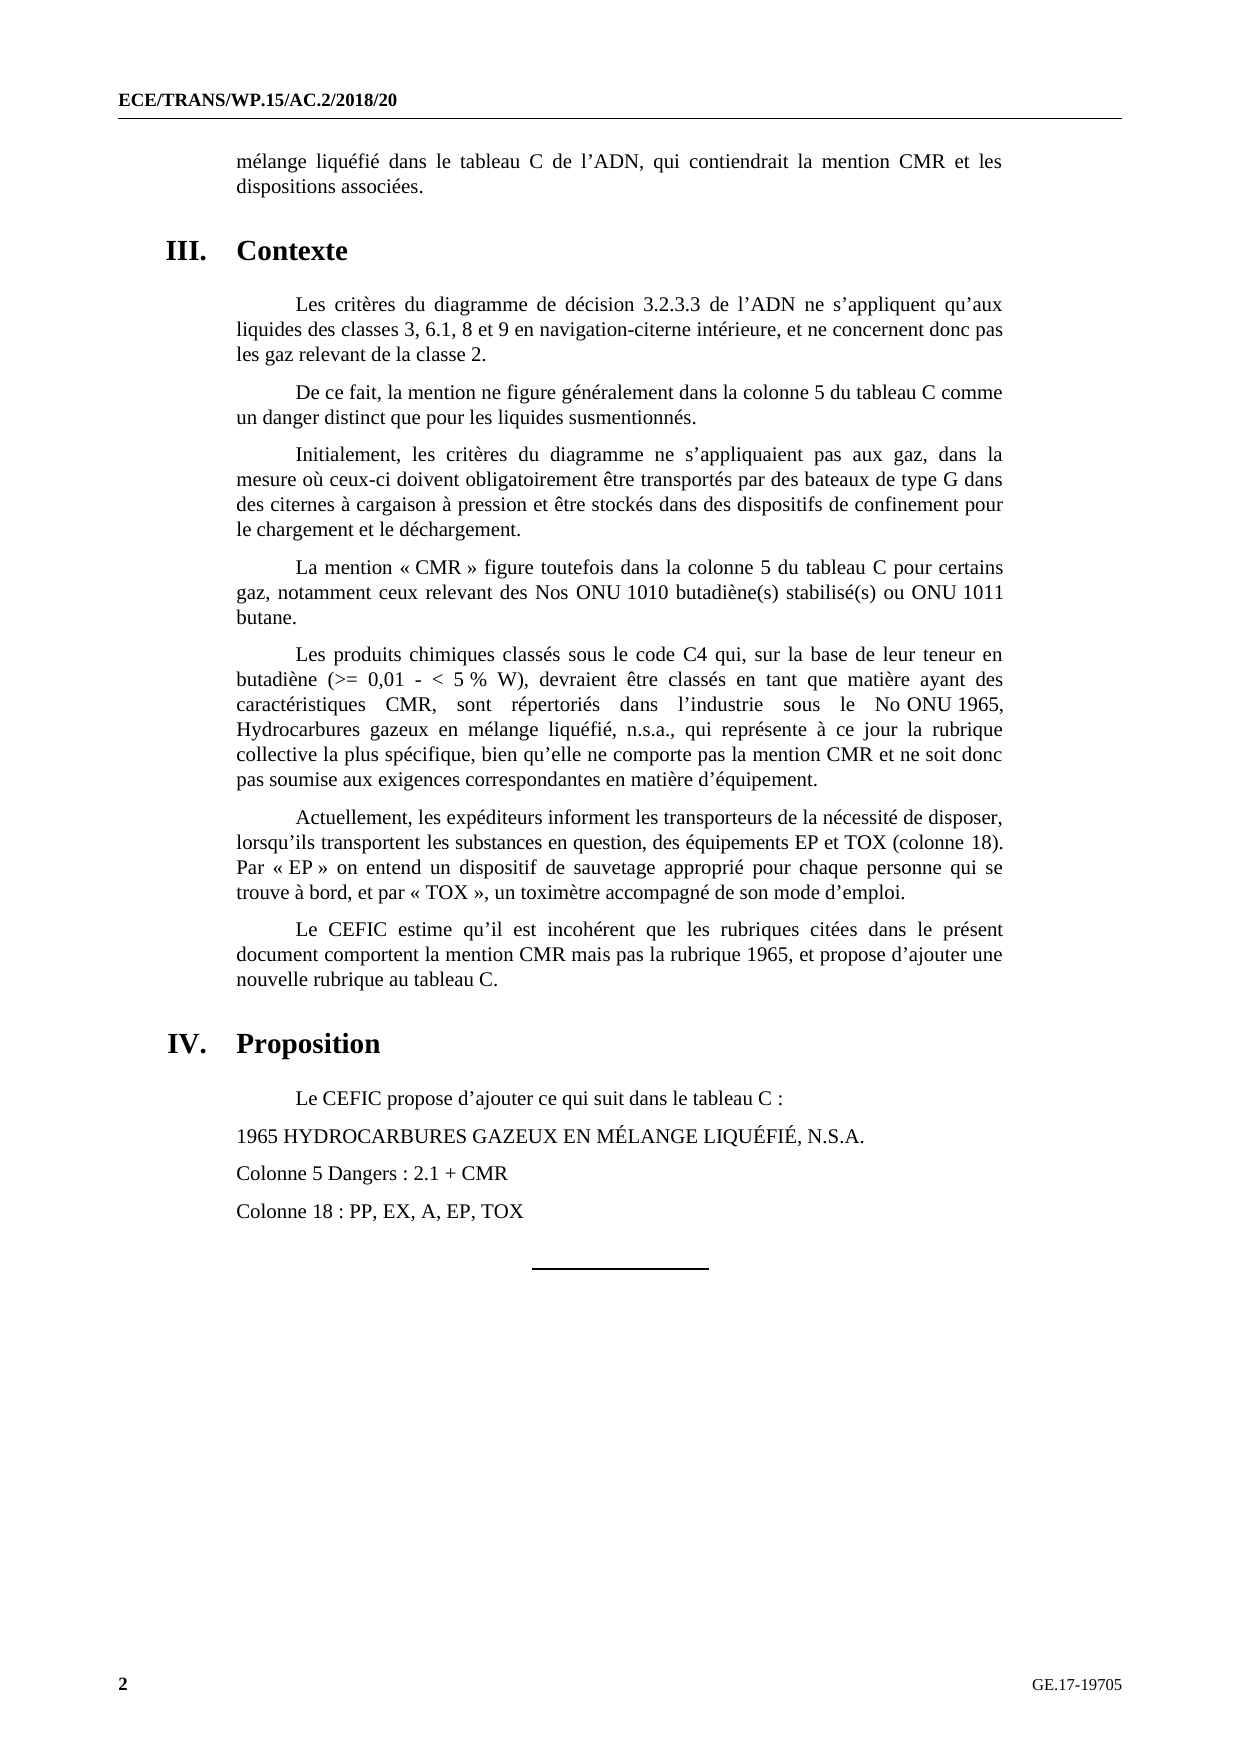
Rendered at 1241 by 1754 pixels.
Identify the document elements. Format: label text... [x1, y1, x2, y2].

text IV. Proposition [118, 1029, 1004, 1060]
text III. Contexte [118, 235, 1004, 266]
text Les produits chimiques classés sous le code C4 qui, sur la base de leur teneur en butadiène (>= 0,01 - < 5 % W), devraient être classés en tant que matière ayant des caractéristiques CMR, sont répertoriés dans l’industrie sous le No ONU 1965, Hydrocarbures gazeux en mélange liquéfié, n.s.a., qui représente à ce jour la rubrique collective la plus spécifique, bien qu’elle ne comporte pas la mention CMR et ne soit donc pas soumise aux exigences correspondantes en matière d’équipement. [236, 641, 1004, 791]
text La mention « CMR » figure toutefois dans la colonne 5 du tableau C pour certains gaz, notamment ceux relevant des Nos ONU 1010 butadiène(s) stabilisé(s) ou ONU 1011 butane. [236, 554, 1004, 629]
text 1965 HYDROCARBURES GAZEUX EN MÉLANGE LIQUÉFIÉ, N.S.A. [236, 1123, 1004, 1148]
text Colonne 5 Dangers : 2.1 + CMR [236, 1160, 1004, 1185]
text Les critères du diagramme de décision 3.2.3.3 de l’ADN ne s’appliquent qu’aux liquides des classes 3, 6.1, 8 et 9 en navigation-citerne intérieure, et ne concernent donc pas les gaz relevant de la classe 2. [236, 291, 1004, 366]
text Actuellement, les expéditeurs informent les transporteurs de la nécessité de disposer, lorsqu’ils transportent les substances en question, des équipements EP et TOX (colonne 18). Par « EP » on entend un dispositif de sauvetage approprié pour chaque personne qui se trouve à bord, et par « TOX », un toximètre accompagné de son mode d’emploi. [236, 804, 1004, 904]
text Le CEFIC propose d’ajouter ce qui suit dans le tableau C : [236, 1085, 1004, 1110]
text De ce fait, la mention ne figure généralement dans la colonne 5 du tableau C comme un danger distinct que pour les liquides susmentionnés. [236, 379, 1004, 429]
text Initialement, les critères du diagramme ne s’appliquaient pas aux gaz, dans la mesure où ceux-ci doivent obligatoirement être transportés par des bateaux de type G dans des citernes à cargaison à pression et être stockés dans des dispositifs de confinement pour le chargement et le déchargement. [236, 441, 1004, 541]
text Le CEFIC estime qu’il est incohérent que les rubriques citées dans le présent document comportent la mention CMR mais pas la rubrique 1965, et propose d’ajouter une nouvelle rubrique au tableau C. [236, 916, 1004, 991]
text Colonne 18 : PP, EX, A, EP, TOX [236, 1198, 1004, 1223]
